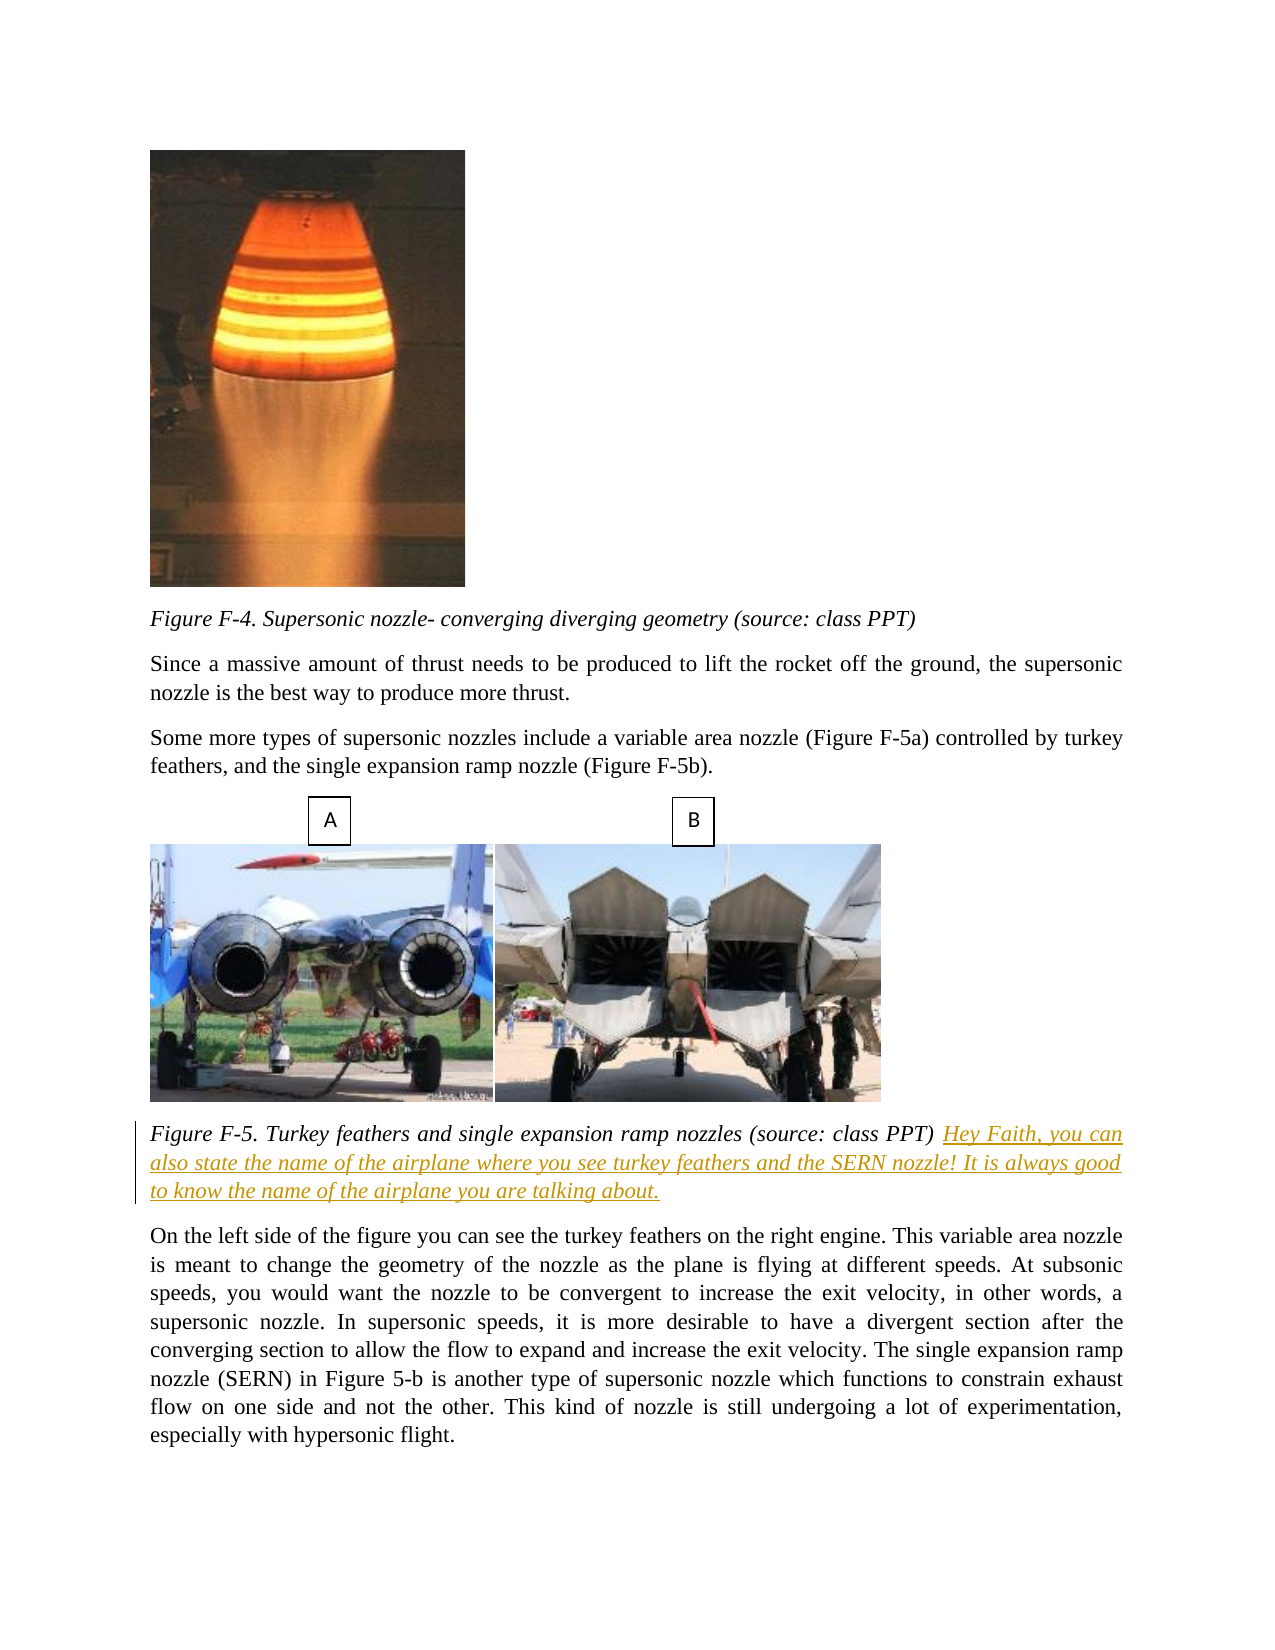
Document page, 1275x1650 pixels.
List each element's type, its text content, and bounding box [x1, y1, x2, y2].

text Some more types of supersonic nozzles include a variable area nozzle (Figure F-5a) controlled by turkey feathers, and the single expansion ramp nozzle (Figure F-5b). [150, 724, 1125, 778]
picture [150, 844, 493, 1102]
picture [150, 150, 465, 587]
picture [495, 844, 881, 1102]
text Figure F-5. Turkey feathers and single expansion ramp nozzles (source: class PPT) [150, 1121, 1125, 1204]
text On the left side of the figure you can see the turkey feathers on the right engine. This variable area nozzle is meant to change the geometry of the nozzle as the plane is flying at different speeds. At subsonic speeds, you would want the nozzle to be convergent to increase the exit velocity, in other words, a supersonic nozzle. In supersonic speeds, it is more desirable to have a divergent section after the converging section to allow the flow to expand and increase the exit velocity. The single expansion ramp nozzle (SERN) in Figure 5-b is another type of supersonic nozzle which functions to constrain exhaust flow on one side and not the other. This kind of nozzle is still undergoing a lot of experimentation, especially with hypersonic flight. [150, 1222, 1125, 1448]
text Figure F-4. Supersonic nozzle- converging diverging geometry (source: class PPT) [150, 605, 1125, 631]
text Since a massive amount of thrust needs to be produced to lift the rocket off the ground, the supersonic nozzle is the best way to produce more thrust. [150, 650, 1125, 705]
